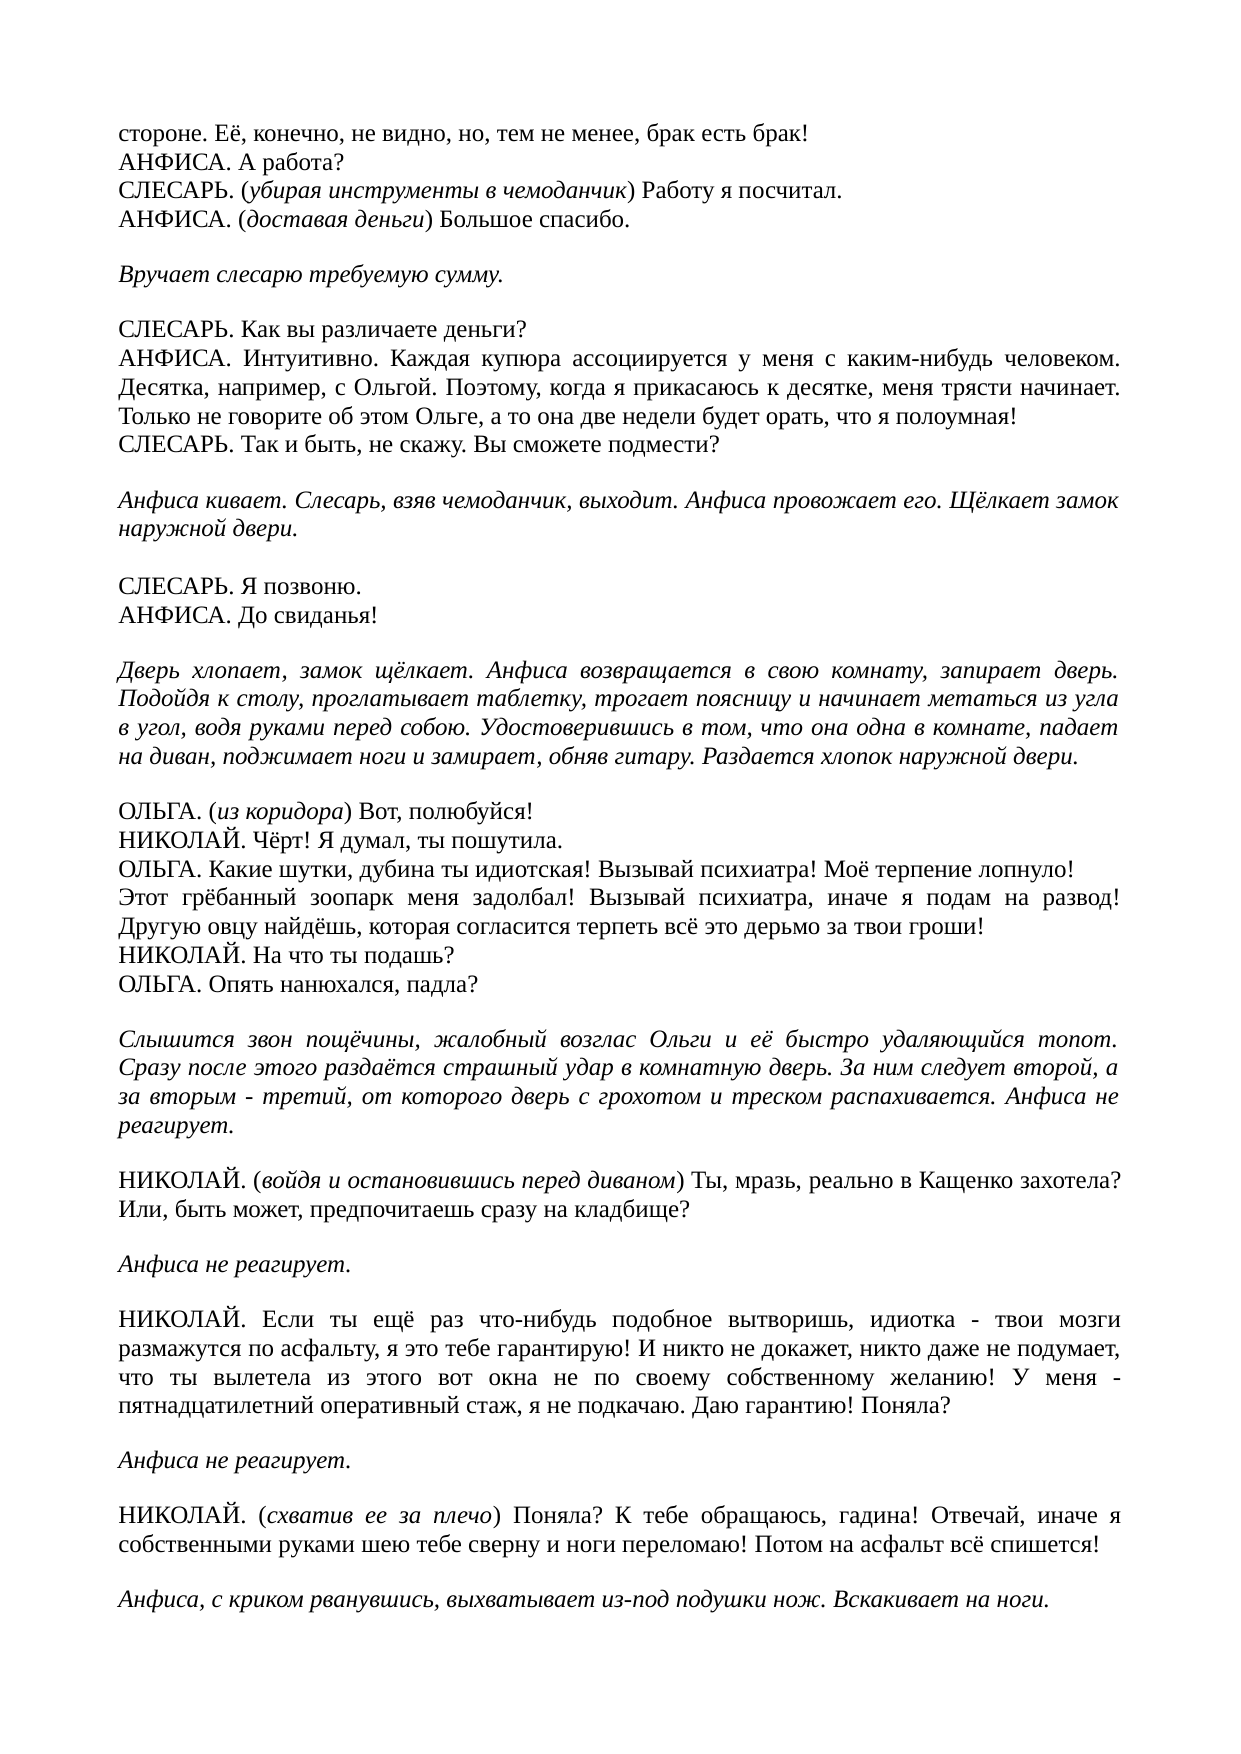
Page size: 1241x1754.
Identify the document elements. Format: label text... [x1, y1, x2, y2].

text Анфиса кивает. Слесарь, взяв чемоданчик, выходит. Анфиса провожает его. Щёлкает замок наружной двери. [118, 485, 1122, 542]
text НИКОЛАЙ. (войдя и остановившись перед диваном) Ты, мразь, реально в Кащенко захотела? Или, быть может, предпочитаешь сразу на кладбище? [118, 1165, 1122, 1223]
text НИКОЛАЙ. (схватив ее за плечо) Поняла? К тебе обращаюсь, гадина! Отвечай, иначе я собственными руками шею тебе сверну и ноги переломаю! Потом на асфальт всё спишется! [118, 1501, 1122, 1558]
text АНФИСА. Интуитивно. Каждая купюра ассоциируется у меня с каким-нибудь человеком. Десятка, например, с Ольгой. Поэтому, когда я прикасаюсь к десятке, меня трясти начинает. Только не говорите об этом Ольге, а то она две недели будет орать, что я полоумная! [118, 343, 1122, 429]
text ОЛЬГА. (из коридора) Вот, полюбуйся! [118, 796, 1122, 825]
text Анфиса, с криком рванувшись, выхватывает из-под подушки нож. Вскакивает на ноги. [118, 1584, 1122, 1613]
text АНФИСА. До свиданья! [118, 600, 1122, 628]
text СЛЕСАРЬ. Так и быть, не скажу. Вы сможете подмести? [118, 429, 1122, 458]
text НИКОЛАЙ. Чёрт! Я думал, ты пошутила. [118, 825, 1122, 854]
text ОЛЬГА. Опять нанюхался, падла? [118, 969, 1122, 997]
text ОЛЬГА. Какие шутки, дубина ты идиотская! Вызывай психиатра! Моё терпение лопнуло! [118, 854, 1122, 882]
text СЛЕСАРЬ. Я позвоню. [118, 571, 1122, 600]
text Анфиса не реагирует. [118, 1445, 1122, 1474]
text НИКОЛАЙ. На что ты подашь? [118, 940, 1122, 969]
text СЛЕСАРЬ. (убирая инструменты в чемоданчик) Работу я посчитал. [118, 176, 1122, 204]
text НИКОЛАЙ. Если ты ещё раз что-нибудь подобное вытворишь, идиотка - твои мозги размажутся по асфальту, я это тебе гарантирую! И никто не докажет, никто даже не подумает, что ты вылетела из этого вот окна не по своему собственному желанию! У меня - пятнадцатилетний оперативный стаж, я не подкачаю. Даю гарантию! Поняла? [118, 1304, 1122, 1419]
text Анфиса не реагирует. [118, 1249, 1122, 1278]
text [118, 118, 1122, 147]
text Этот грёбанный зоопарк меня задолбал! Вызывай психиатра, иначе я подам на развод! Другую овцу найдёшь, которая согласится терпеть всё это дерьмо за твои гроши! [118, 882, 1122, 940]
text АНФИСА. (доставая деньги) Большое спасибо. [118, 204, 1122, 233]
text Дверь хлопает, замок щёлкает. Анфиса возвращается в свою комнату, запирает дверь. Подойдя к столу, проглатывает таблетку, трогает поясницу и начинает метаться из угла в угол, водя руками перед собою. Удостоверившись в том, что она одна в комнате, падает на диван, поджимает ноги и замирает, обняв гитару. Раздается хлопок наружной двери. [118, 655, 1122, 770]
text Слышится звон пощёчины, жалобный возглас Ольги и её быстро удаляющийся топот. Сразу после этого раздаётся страшный удар в комнатную дверь. За ним следует второй, а за вторым - третий, от которого дверь с грохотом и треском распахивается. Анфиса не реагирует. [118, 1024, 1122, 1139]
text СЛЕСАРЬ. Как вы различаете деньги? [118, 314, 1122, 343]
text Вручает слесарю требуемую сумму. [118, 259, 1122, 288]
text АНФИСА. А работа? [118, 147, 1122, 176]
